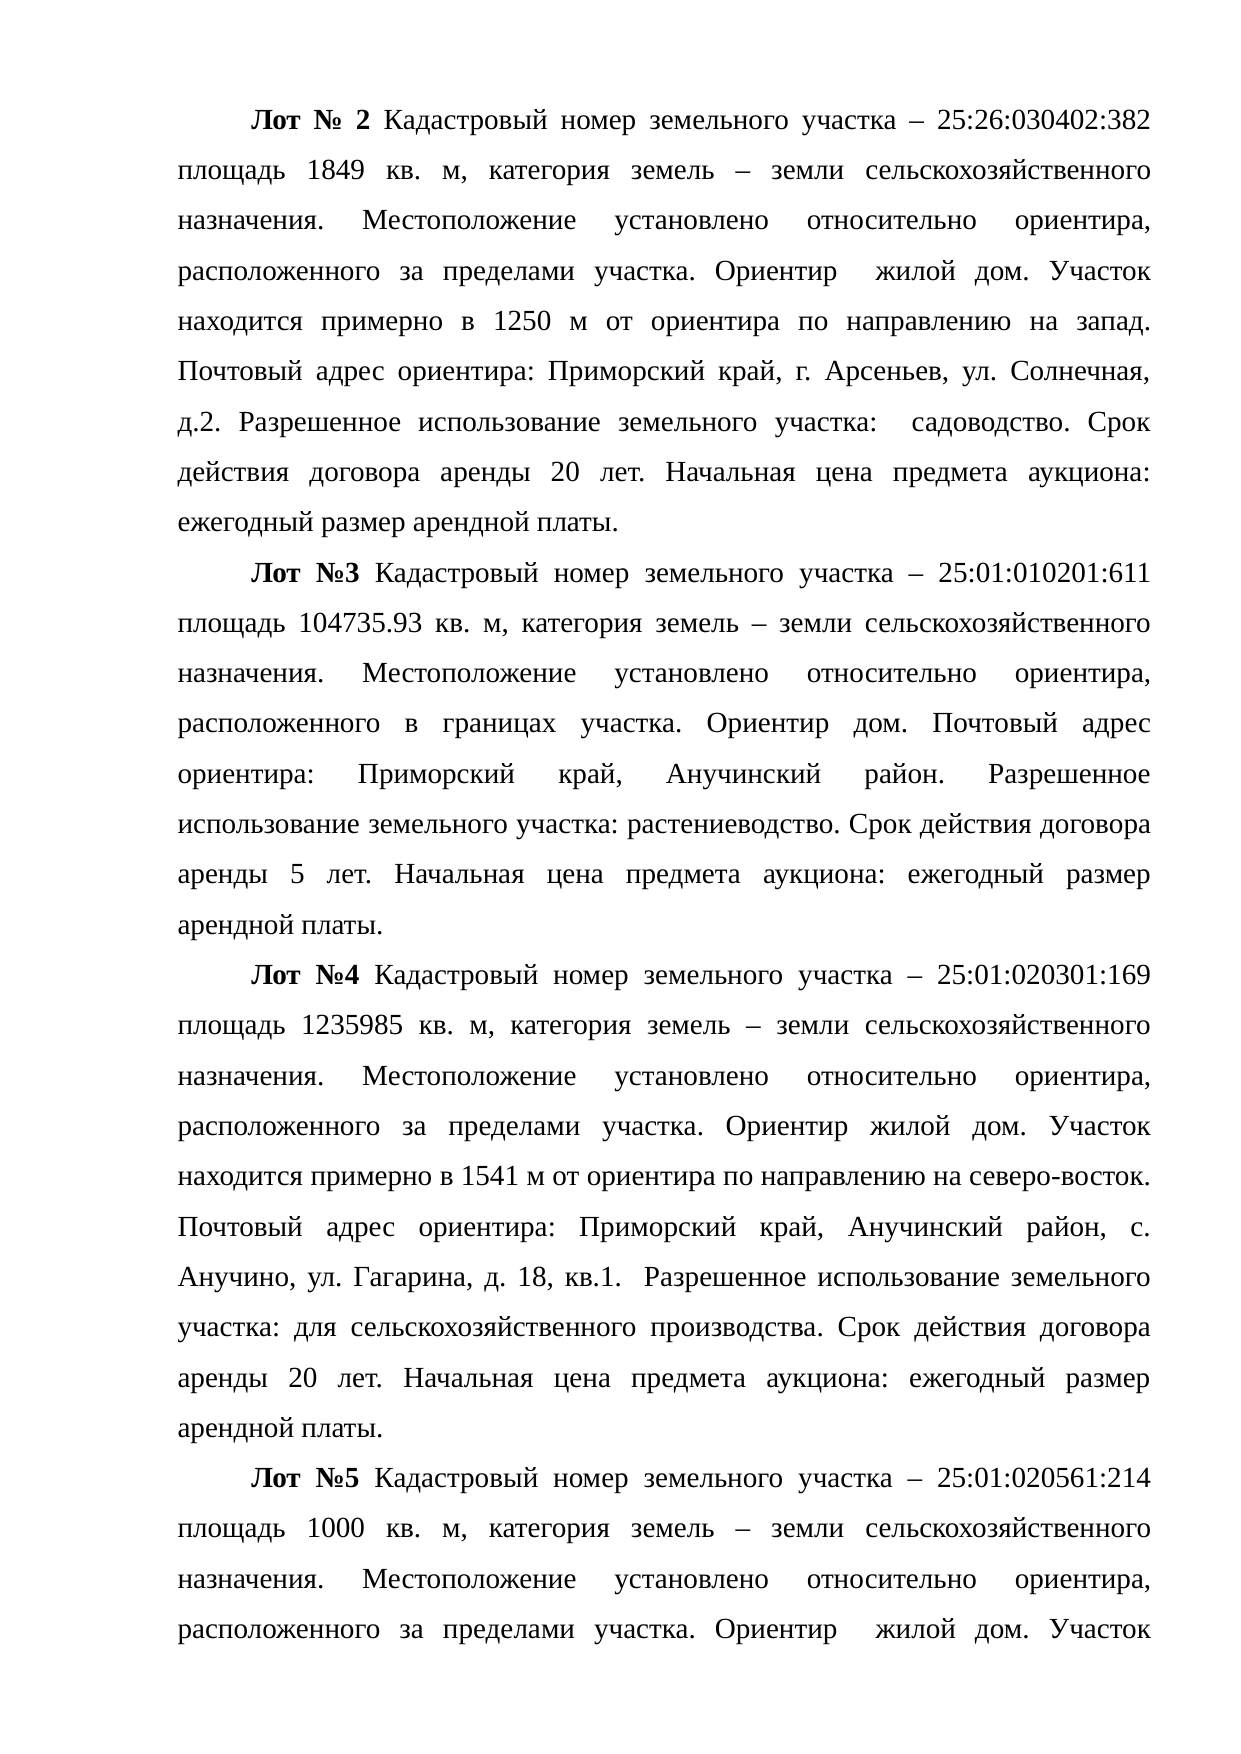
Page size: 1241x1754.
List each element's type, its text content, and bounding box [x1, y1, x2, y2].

text Лот № 2 Кадастровый номер земельного участка – 25:26:030402:382 площадь 1849 кв. м, категория земель – земли сельскохозяйственного назначения. Местоположение установлено относительно ориентира, расположенного за пределами участка. Ориентир жилой дом. Участок находится примерно в 1250 м от ориентира по направлению на запад. Почтовый адрес ориентира: Приморский край, г. Арсеньев, ул. Солнечная, д.2. Разрешенное использование земельного участка: садоводство. Срок действия договора аренды 20 лет. Начальная цена предмета аукциона: ежегодный размер арендной платы. [177, 102, 1152, 538]
text Лот №4 Кадастровый номер земельного участка – 25:01:020301:169 площадь 1235985 кв. м, категория земель – земли сельскохозяйственного назначения. Местоположение установлено относительно ориентира, расположенного за пределами участка. Ориентир жилой дом. Участок находится примерно в 1541 м от ориентира по направлению на северо-восток. Почтовый адрес ориентира: Приморский край, Анучинский район, с. Анучино, ул. Гагарина, д. 18, кв.1. Разрешенное использование земельного участка: для сельскохозяйственного производства. Срок действия договора аренды 20 лет. Начальная цена предмета аукциона: ежегодный размер арендной платы. [177, 957, 1152, 1443]
text Лот №3 Кадастровый номер земельного участка – 25:01:010201:611 площадь 104735.93 кв. м, категория земель – земли сельскохозяйственного назначения. Местоположение установлено относительно ориентира, расположенного в границах участка. Ориентир дом. Почтовый адрес ориентира: Приморский край, Анучинский район. Разрешенное использование земельного участка: растениеводство. Срок действия договора аренды 5 лет. Начальная цена предмета аукциона: ежегодный размер арендной платы. [177, 555, 1152, 940]
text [177, 1460, 1152, 1645]
